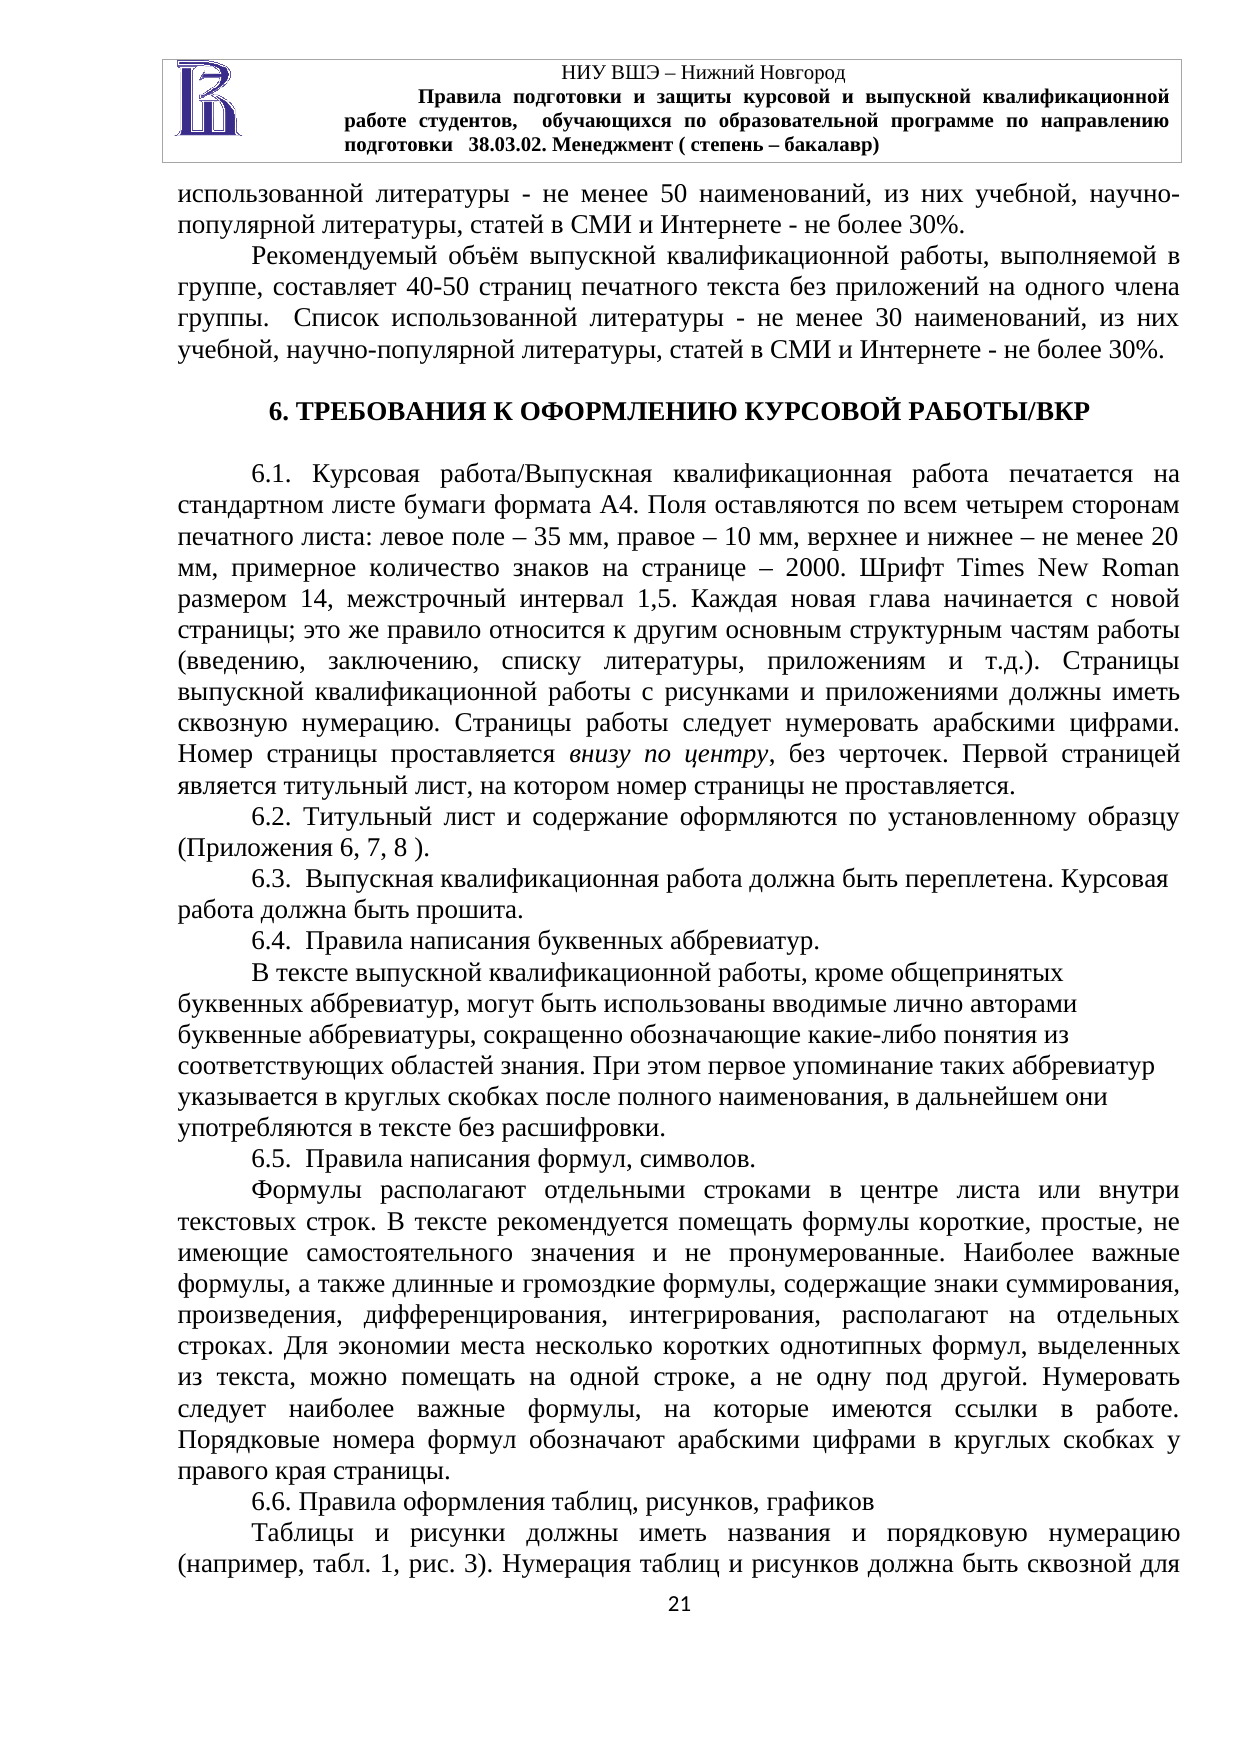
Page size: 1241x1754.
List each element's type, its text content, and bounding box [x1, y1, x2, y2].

text В тексте выпускной квалификационной работы, кроме общепринятых буквенных аббревиатур, могут быть использованы вводимые лично авторами буквенные аббревиатуры, сокращенно обозначающие какие-либо понятия из соответствующих областей знания. При этом первое упоминание таких аббревиатур указывается в круглых скобках после полного наименования, в дальнейшем они употребляются в тексте без расшифровки. [177, 956, 1181, 1142]
text 6.3. Выпускная квалификационная работа должна быть переплетена. Курсовая работа должна быть прошита. [177, 862, 1181, 924]
text 6.5. Правила написания формул, символов. [177, 1142, 1181, 1174]
text 6.4. Правила написания буквенных аббревиатур. [177, 924, 1181, 956]
text Рекомендуемый объём выпускной квалификационной работы, выполняемой в группе, составляет 40-50 страниц печатного текста без приложений на одного члена группы. Список использованной литературы - не менее 30 наименований, из них учебной, научно-популярной литературы, статей в СМИ и Интернете - не более 30%. [177, 239, 1181, 364]
text 6. ТРЕБОВАНИЯ К ОФОРМЛЕНИЮ КУРСОВОЙ РАБОТЫ/ВКР [177, 395, 1181, 426]
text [177, 177, 1181, 239]
text 6.1. Курсовая работа/Выпускная квалификационная работа печатается на стандартном листе бумаги формата А4. Поля оставляются по всем четырем сторонам печатного листа: левое поле – 35 мм, правое – 10 мм, верхнее и нижнее – не менее 20 мм, примерное количество знаков на странице – 2000. Шрифт Times New Roman размером 14, межстрочный интервал 1,5. Каждая новая глава начинается с новой страницы; это же правило относится к другим основным структурным частям работы (введению, заключению, списку литературы, приложениям и т.д.). Страницы выпускной квалификационной работы с рисунками и приложениями должны иметь сквозную нумерацию. Страницы работы следует нумеровать арабскими цифрами. Номер страницы проставляется внизу по центру, без черточек. Первой страницей является титульный лист, на котором номер страницы не проставляется. [177, 457, 1181, 800]
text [177, 1516, 1181, 1578]
text 6.6. Правила оформления таблиц, рисунков, графиков [177, 1485, 1181, 1516]
text Формулы располагают отдельными строками в центре листа или внутри текстовых строк. В тексте рекомендуется помещать формулы короткие, простые, не имеющие самостоятельного значения и не пронумерованные. Наиболее важные формулы, а также длинные и громоздкие формулы, содержащие знаки суммирования, произведения, дифференцирования, интегрирования, располагают на отдельных строках. Для экономии места несколько коротких однотипных формул, выделенных из текста, можно помещать на одной строке, а не одну под другой. Нумеровать следует наиболее важные формулы, на которые имеются ссылки в работе. Порядковые номера формул обозначают арабскими цифрами в круглых скобках у правого края страницы. [177, 1174, 1181, 1485]
picture [173, 60, 243, 136]
text 6.2. Титульный лист и содержание оформляются по установленному образцу (Приложения 6, 7, 8 ). [177, 800, 1181, 862]
